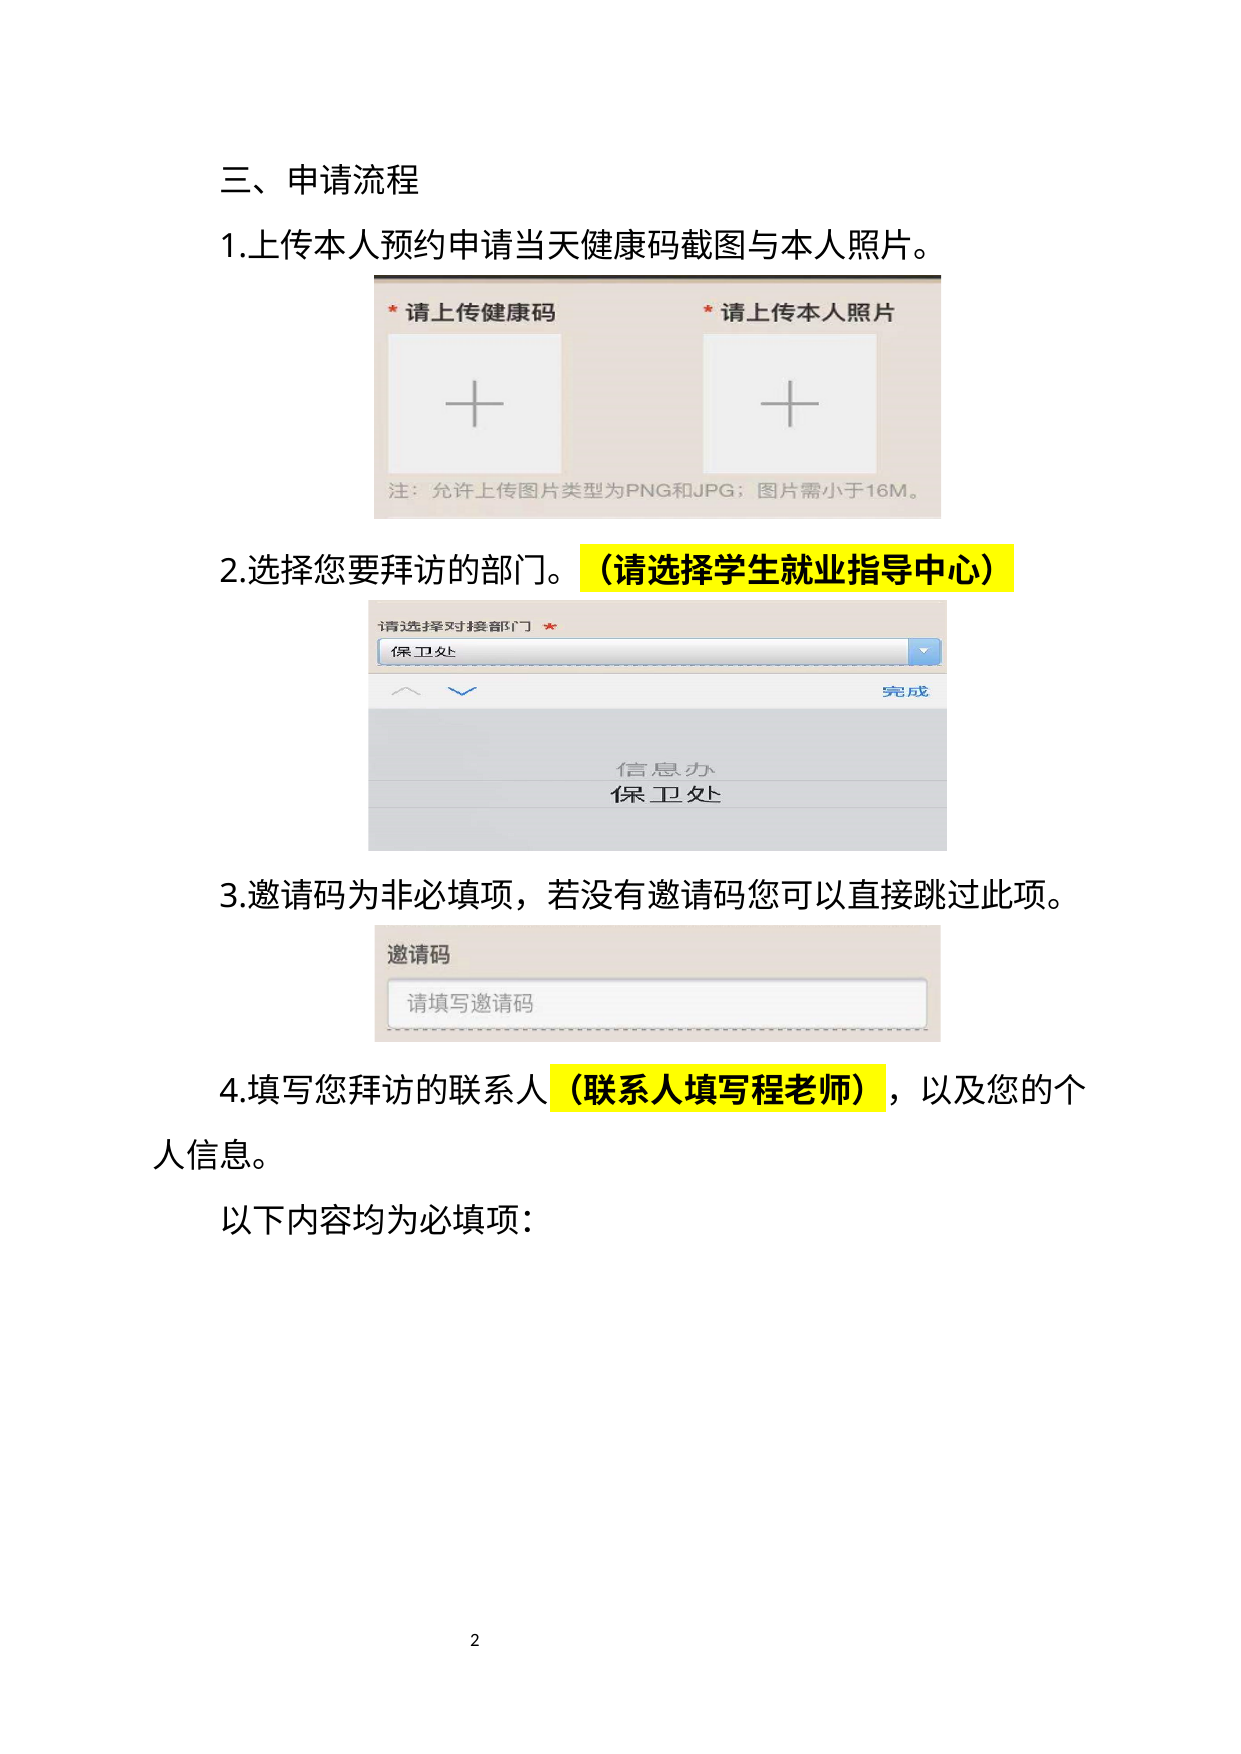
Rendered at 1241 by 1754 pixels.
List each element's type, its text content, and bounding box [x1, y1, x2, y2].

list 1.上传本人预约申请当天健康码截图与本人照片。 [152, 211, 1088, 276]
picture [374, 925, 941, 1042]
list 三、申请流程 [152, 146, 1088, 211]
list 以下内容均为必填项： [152, 1186, 1088, 1251]
list 2.选择您要拜访的部门。（请选择学生就业指导中心） [152, 536, 1088, 601]
list 3.邀请码为非必填项，若没有邀请码您可以直接跳过此项。 [152, 861, 1088, 926]
picture [374, 275, 942, 519]
list 4.填写您拜访的联系人（联系人填写程老师），以及您的个人信息。 [152, 1056, 1088, 1186]
picture [368, 600, 947, 851]
